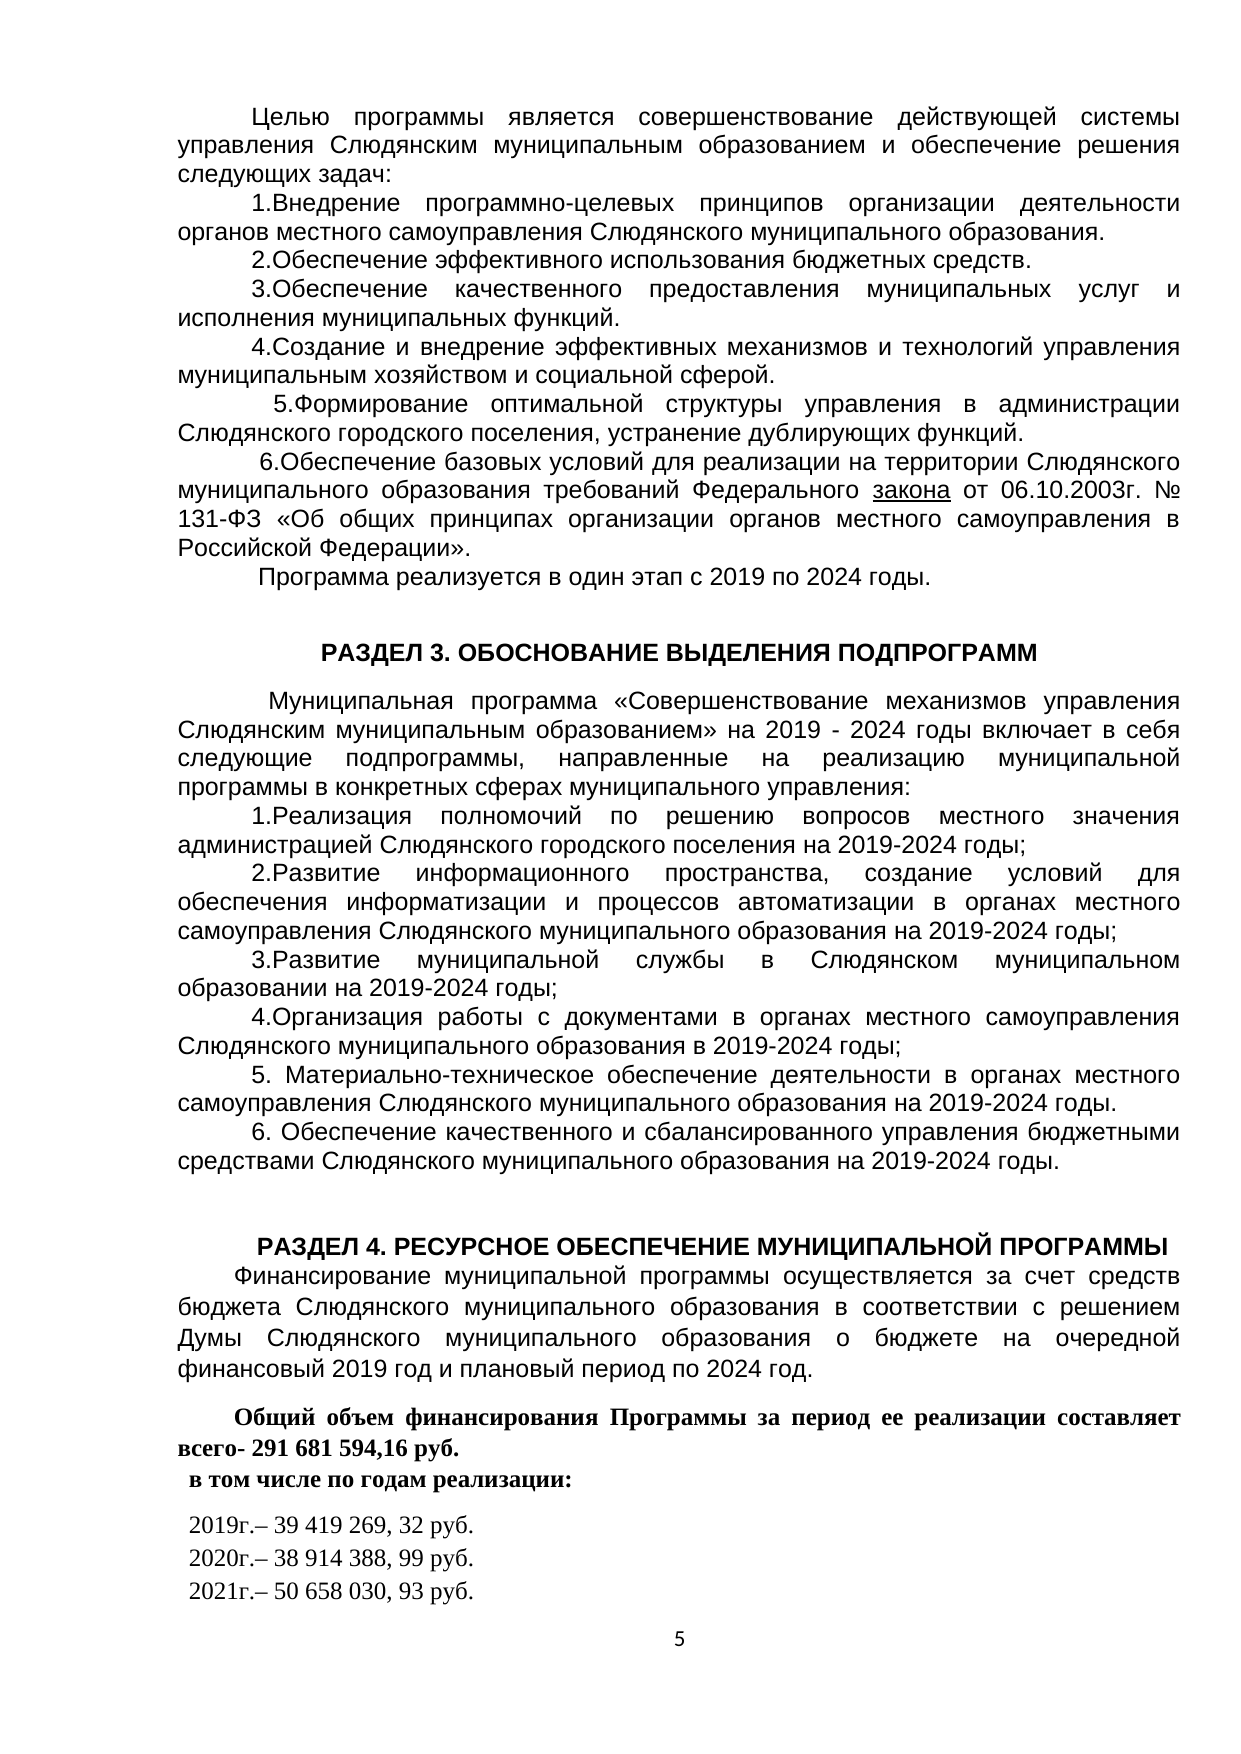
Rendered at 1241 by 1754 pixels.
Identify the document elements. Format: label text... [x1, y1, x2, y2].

text 5. Материально-техническое обеспечение деятельности в органах местного самоуправления Слюдянского муниципального образования на 2019-2024 годы. [177, 1060, 1181, 1117]
list РАЗДЕЛ 4. РЕСУРСНОЕ ОБЕСПЕЧЕНИЕ МУНИЦИПАЛЬНОЙ ПРОГРАММЫ [244, 1232, 1181, 1261]
text Финансирование муниципальной программы осуществляется за счет средств бюджета Слюдянского муниципального образования в соответствии с решением Думы Слюдянского муниципального образования о бюджете на очередной финансовый 2019 год и плановый период по 2024 год. [177, 1261, 1181, 1383]
text Целью программы является совершенствование действующей системы управления Слюдянским муниципальным образованием и обеспечение решения следующих задач: [177, 102, 1181, 188]
text Муниципальная программа «Совершенствование механизмов управления Слюдянским муниципальным образованием» на 2019 - 2024 годы включает в себя следующие подпрограммы, направленные на реализацию муниципальной программы в конкретных сферах муниципального управления: [177, 686, 1181, 801]
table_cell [177, 1576, 1240, 1608]
text Общий объем финансирования Программы за период ее реализации составляет всего- 291 681 594,16 руб. [177, 1402, 1181, 1462]
text РАЗДЕЛ 3. ОБОСНОВАНИЕ ВЫДЕЛЕНИЯ ПОДПРОГРАММ [177, 638, 1181, 667]
text 3.Обеспечение качественного предоставления муниципальных услуг и исполнения муниципальных функций. [177, 274, 1181, 332]
text 1.Реализация полномочий по решению вопросов местного значения администрацией Слюдянского городского поселения на 2019-2024 годы; [177, 801, 1181, 858]
text 2.Обеспечение эффективного использования бюджетных средств. [177, 246, 1181, 274]
table_header в том числе по годам реализации: [177, 1464, 1152, 1511]
text 1.Внедрение программно-целевых принципов организации деятельности органов местного самоуправления Слюдянского муниципального образования. [177, 188, 1181, 246]
text 4.Создание и внедрение эффективных механизмов и технологий управления муниципальным хозяйством и социальной сферой. [177, 332, 1181, 389]
text Программа реализуется в один этап с 2019 по 2024 годы. [177, 562, 1181, 591]
text 4.Организация работы с документами в органах местного самоуправления Слюдянского муниципального образования в 2019-2024 годы; [177, 1002, 1181, 1060]
text 6. Обеспечение качественного и сбалансированного управления бюджетными средствами Слюдянского муниципального образования на 2019-2024 годы. [177, 1117, 1181, 1175]
text 2.Развитие информационного пространства, создание условий для обеспечения информатизации и процессов автоматизации в органах местного самоуправления Слюдянского муниципального образования на 2019-2024 годы; [177, 858, 1181, 945]
text 5.Формирование оптимальной структуры управления в администрации Слюдянского городского поселения, устранение дублирующих функций. [177, 389, 1181, 447]
table_cell 2020г.– 38 914 388, 99 руб. [177, 1543, 1240, 1576]
text 3.Развитие муниципальной службы в Слюдянском муниципальном образовании на 2019-2024 годы; [177, 945, 1181, 1002]
table_cell 2019г.– 39 419 269, 32 руб. [177, 1511, 1240, 1543]
text 6.Обеспечение базовых условий для реализации на территории Слюдянского муниципального образования требований Федерального закона от 06.10.2003г. № 131-ФЗ «Об общих принципах организации органов местного самоуправления в Российской Федерации». [177, 447, 1181, 562]
